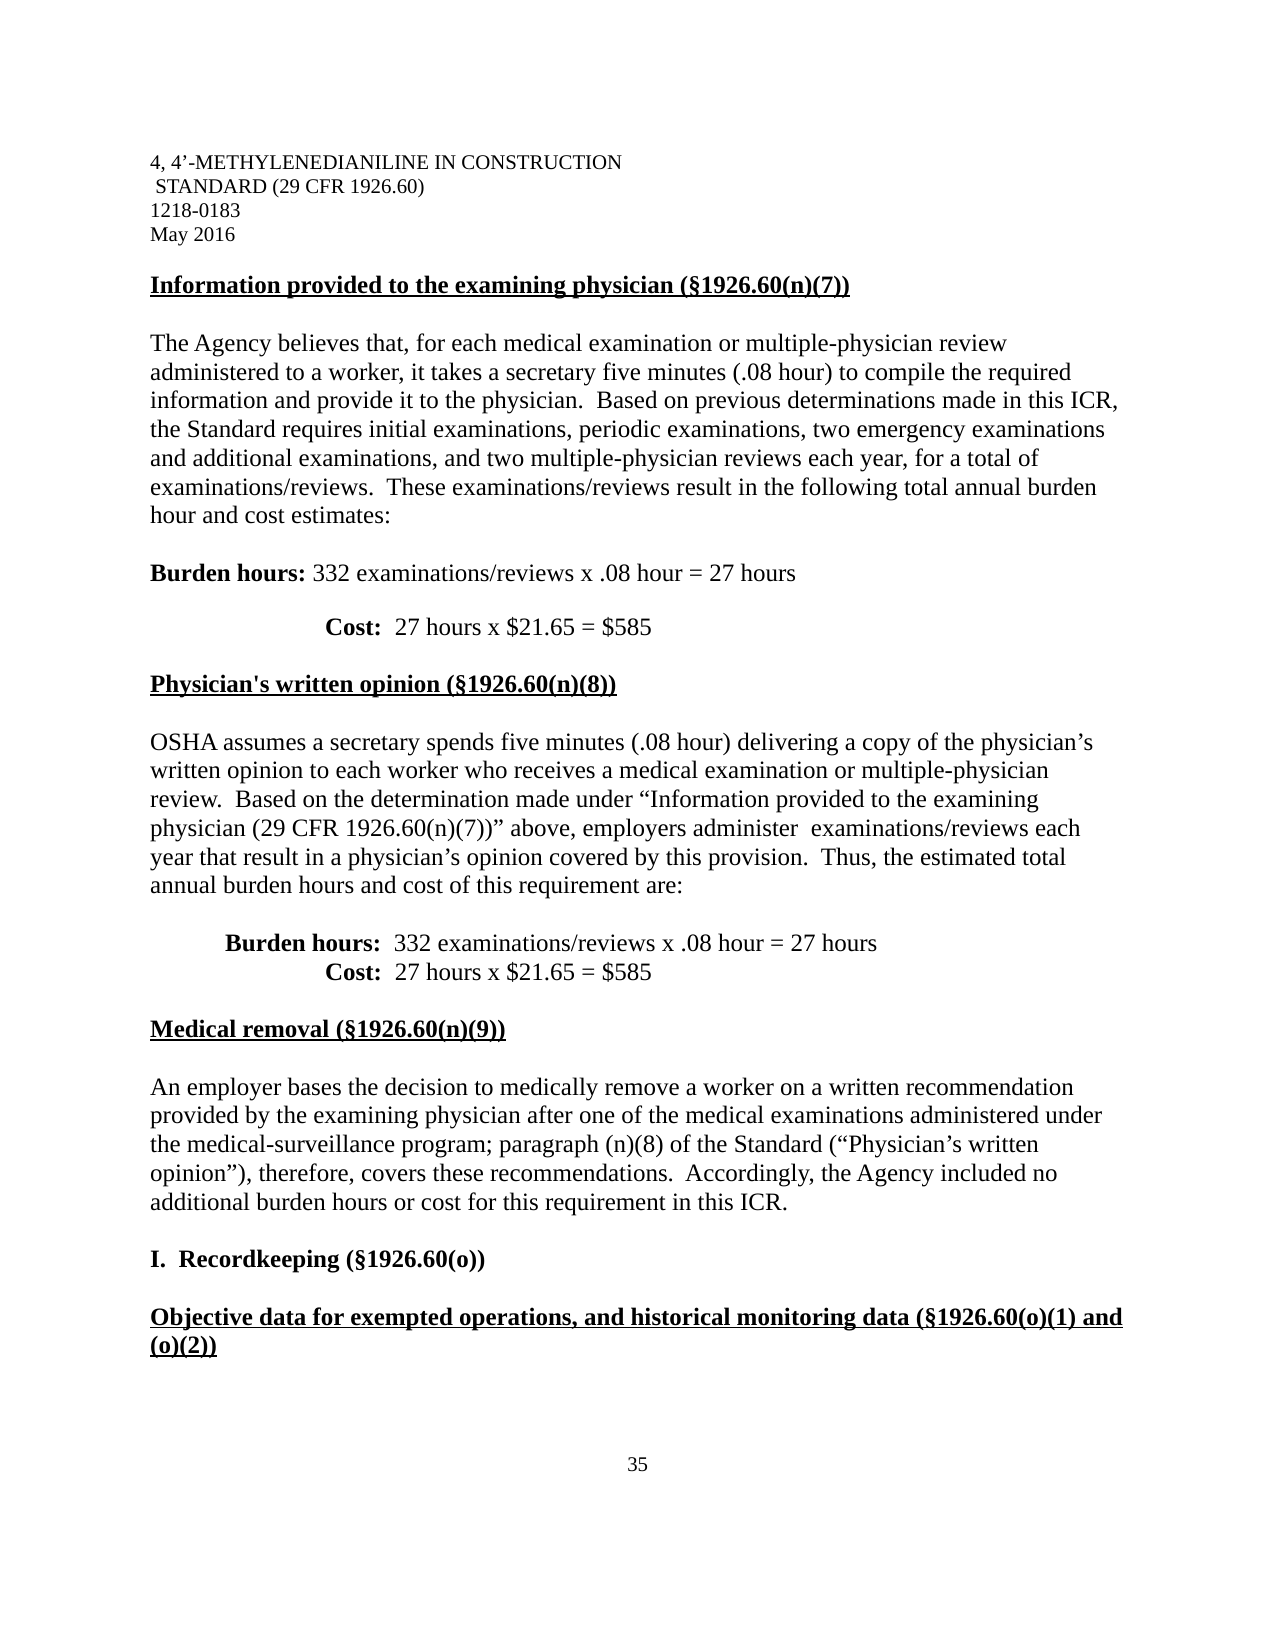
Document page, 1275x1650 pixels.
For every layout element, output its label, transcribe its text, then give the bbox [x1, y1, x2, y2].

text Burden hours: 332 examinations/reviews x .08 hour = 27 hours [150, 558, 1125, 587]
text opinion”), therefore, covers these recommendations. Accordingly, the Agency included no additional burden hours or cost for this requirement in this ICR. [150, 1158, 1125, 1215]
text Cost: 27 hours x $21.65 = $585 [150, 957, 1125, 985]
text Physician's written opinion (§1926.60(n)(8)) [150, 669, 1125, 698]
text Cost: 27 hours x $21.65 = $585 [150, 612, 1125, 640]
text Objective data for exempted operations, and historical monitoring data (§1926.60(o)(1) and (o)(2)) [150, 1302, 1125, 1359]
text I. Recordkeeping (§1926.60(o)) [150, 1244, 1125, 1273]
text Burden hours: 332 examinations/reviews x .08 hour = 27 hours [150, 928, 1125, 957]
text OSHA assumes a secretary spends five minutes (.08 hour) delivering a copy of the physician’s written opinion to each worker who receives a medical examination or multiple-physician review. Based on the determination made under “Information provided to the examining physician (29 CFR 1926.60(n)(7))” above, employers administer examinations/reviews each year that result in a physician’s opinion covered by this provision. Thus, the estimated total annual burden hours and cost of this requirement are: [150, 727, 1125, 899]
text An employer bases the decision to medically remove a worker on a written recommendation provided by the examining physician after one of the medical examinations administered under the medical-surveillance program; paragraph (n)(8) of the Standard (“Physician’s written [150, 1072, 1125, 1158]
text Information provided to the examining physician (§1926.60(n)(7)) [150, 270, 1125, 299]
text The Agency believes that, for each medical examination or multiple-physician review administered to a worker, it takes a secretary five minutes (.08 hour) to compile the required information and provide it to the physician. Based on previous determinations made in this ICR, the Standard requires initial examinations, periodic examinations, two emergency examinations and additional examinations, and two multiple-physician reviews each year, for a total of examinations/reviews. These examinations/reviews result in the following total annual burden hour and cost estimates: [150, 328, 1125, 529]
text Medical removal (§1926.60(n)(9)) [150, 1014, 1125, 1043]
